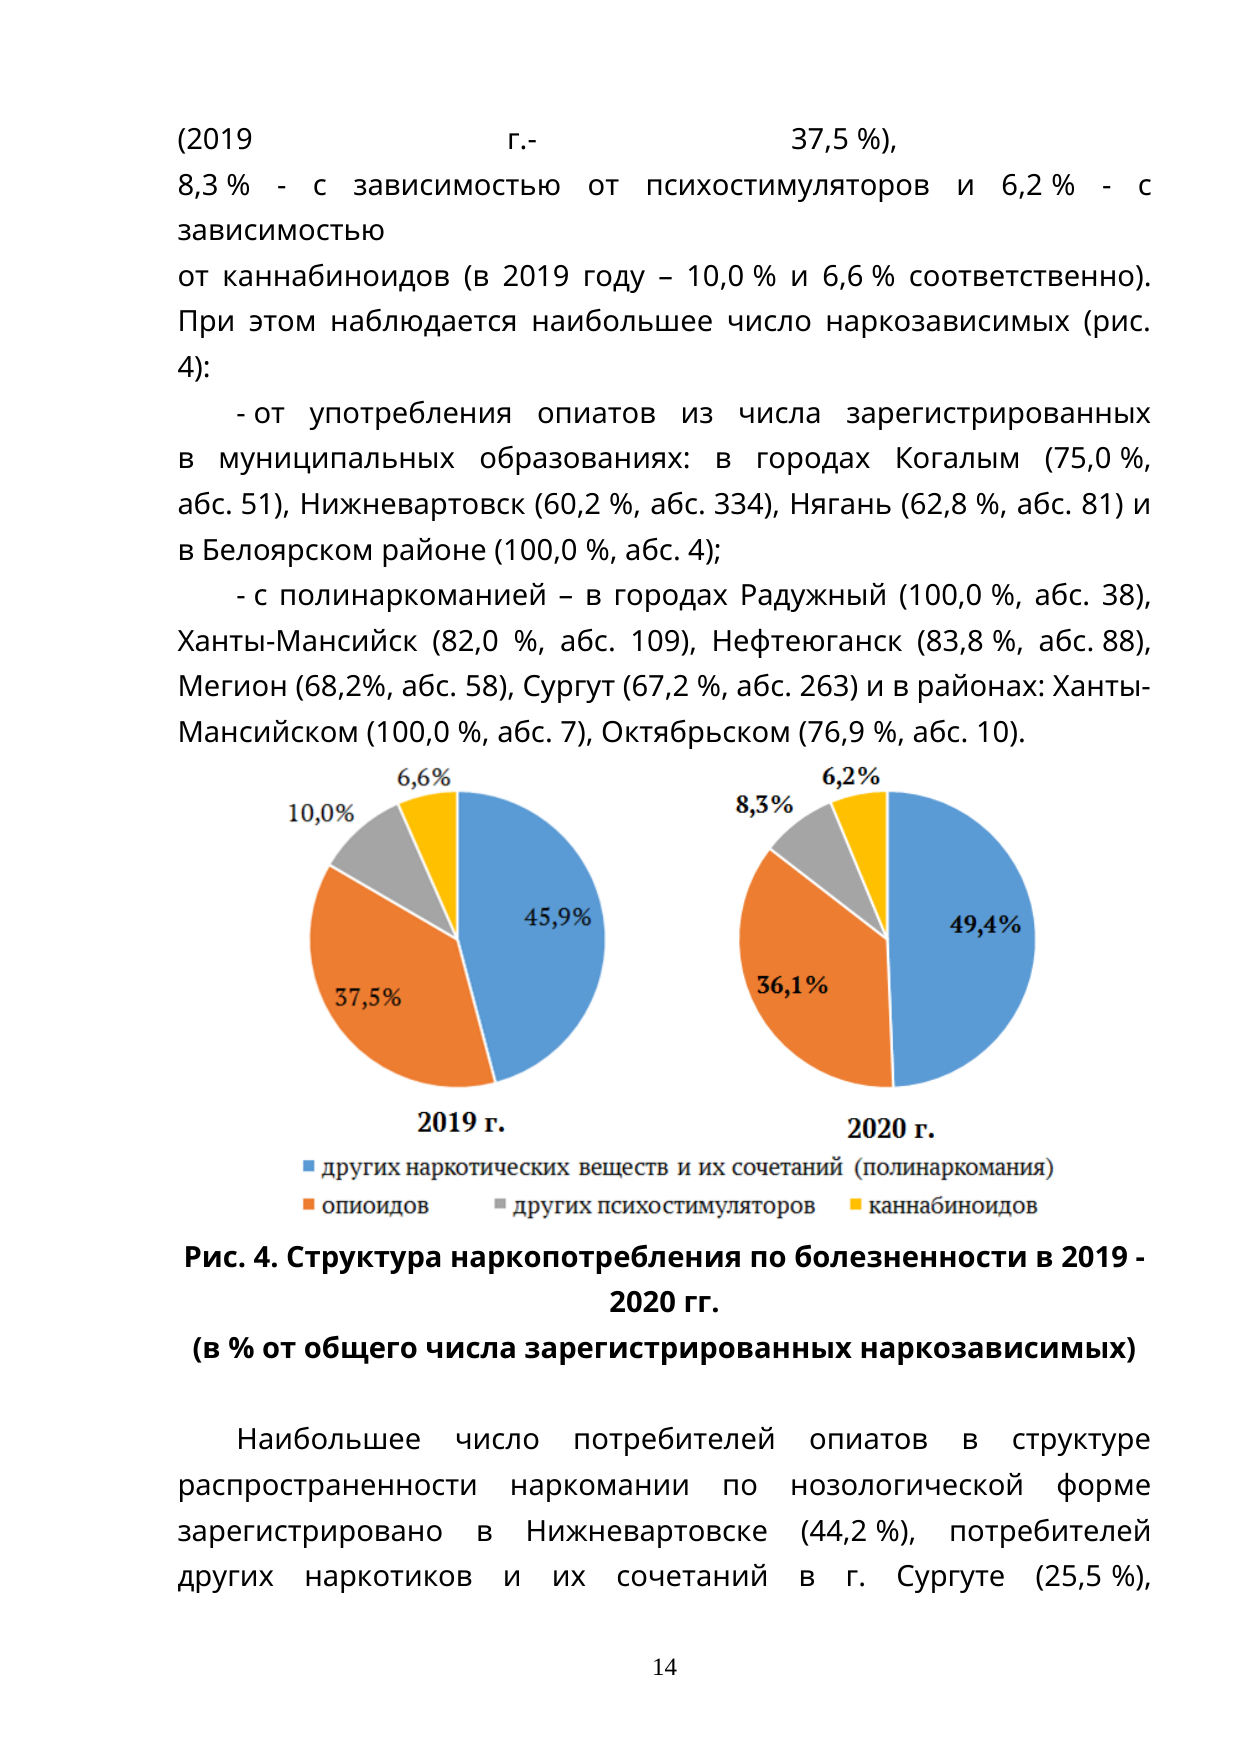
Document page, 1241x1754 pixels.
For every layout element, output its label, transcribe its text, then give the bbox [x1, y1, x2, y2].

text - от употребления опиатов из числа зарегистрированных в муниципальных образованиях: в городах Когалым (75,0 %, абс. 51), Нижневартовск (60,2 %, абс. 334), Нягань (62,8 %, абс. 81) и в Белоярском районе (100,0 %, абс. 4); [177, 392, 1152, 568]
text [177, 118, 1152, 386]
text Рис. 4. Структура наркопотребления по болезненности в 2019 - 2020 гг. [177, 1236, 1152, 1321]
text - с полинаркоманией – в городах Радужный (100,0 %, абс. 38), Ханты-Мансийск (82,0 %, абс. 109), Нефтеюганск (83,8 %, абс. 88), Мегион (68,2%, абс. 58), Сургут (67,2 %, абс. 263) и в районах: Ханты-Мансийском (100,0 %, абс. 7), Октябрьском (76,9 %, абс. 10). [177, 574, 1152, 751]
text (в % от общего числа зарегистрированных наркозависимых) [177, 1327, 1152, 1367]
picture [265, 756, 1064, 1232]
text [177, 1418, 1152, 1595]
